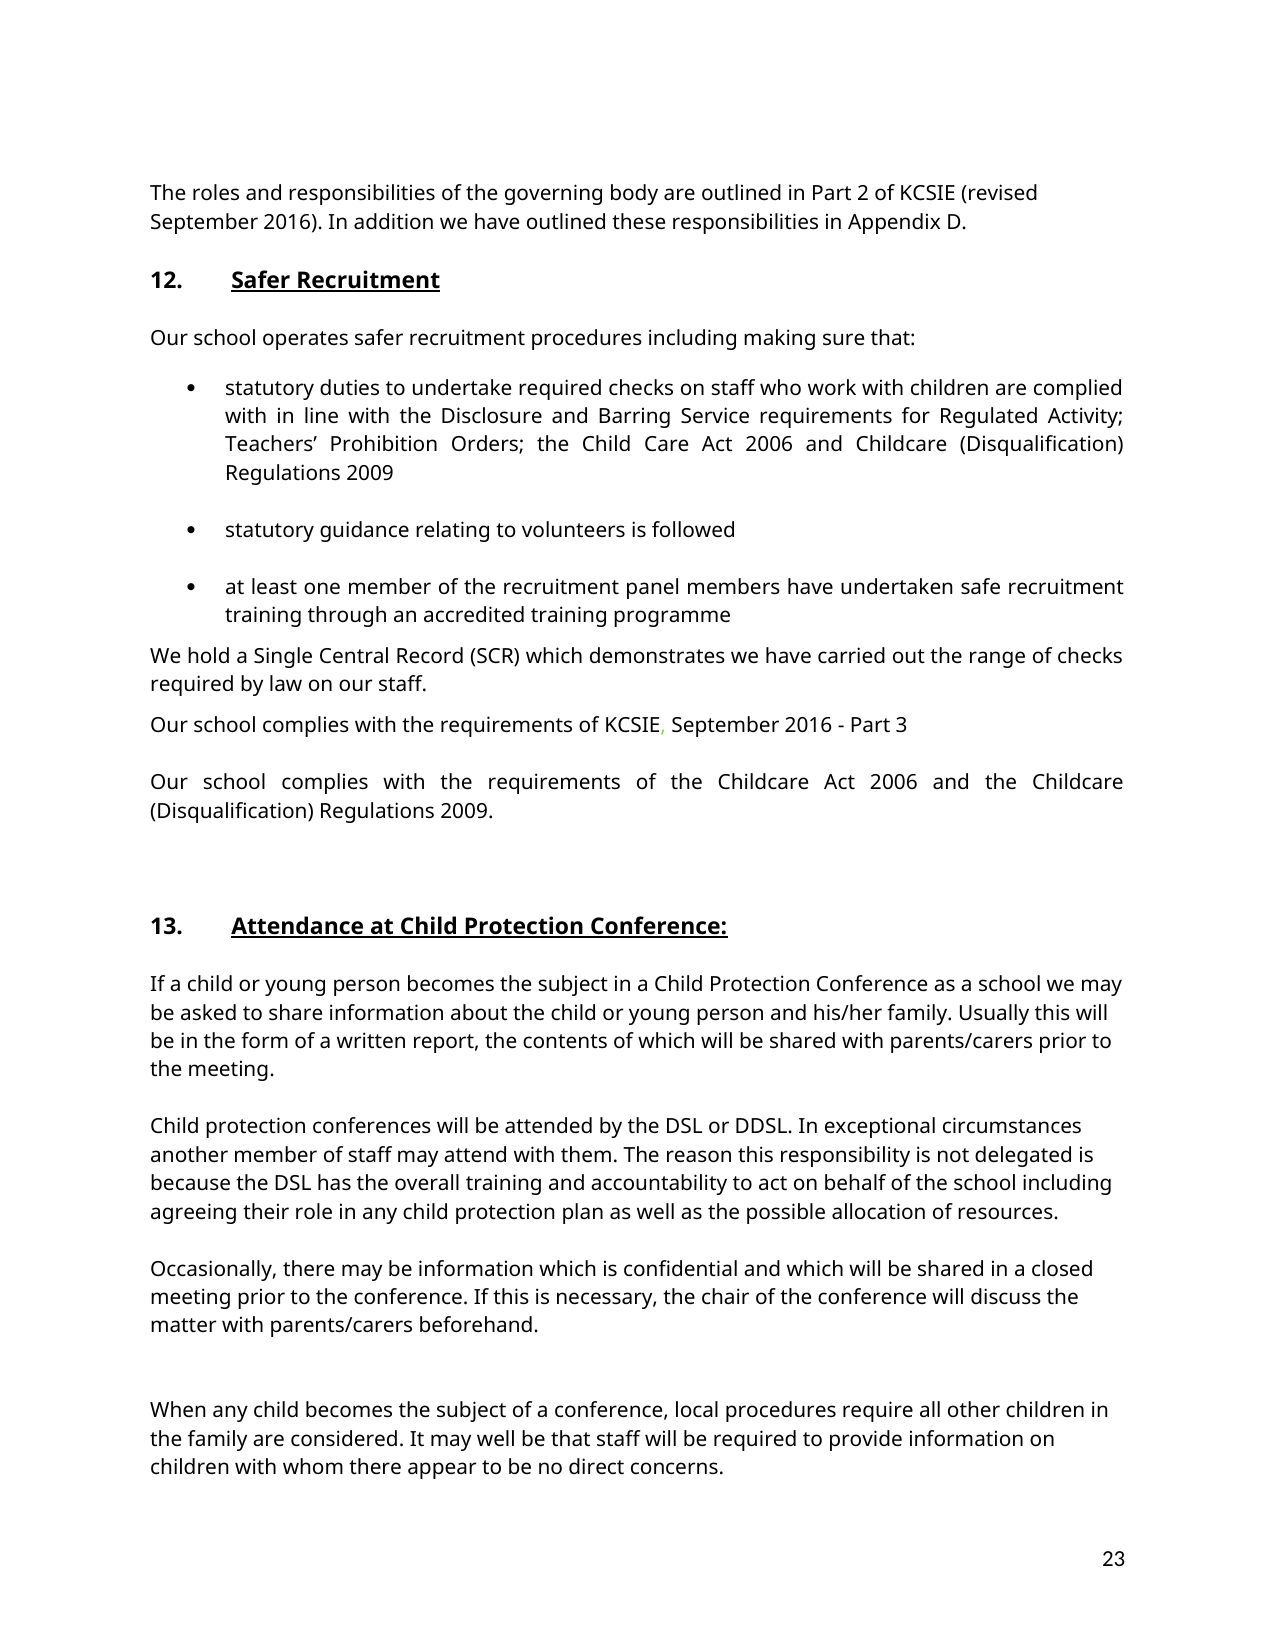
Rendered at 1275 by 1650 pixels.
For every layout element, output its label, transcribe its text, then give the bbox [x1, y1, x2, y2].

text 13. Attendance at Child Protection Conference: [150, 909, 1125, 941]
text We hold a Single Central Record (SCR) which demonstrates we have carried out the range of checks required by law on our staff. [150, 641, 1125, 698]
text Our school operates safer recruitment procedures including making sure that: [150, 323, 1125, 352]
text Occasionally, there may be information which is confidential and which will be shared in a closed meeting prior to the conference. If this is necessary, the chair of the conference will discuss the matter with parents/carers beforehand. [150, 1254, 1125, 1339]
text If a child or young person becomes the subject in a Child Protection Conference as a school we may be asked to share information about the child or young person and his/her family. Usually this will be in the form of a written report, the contents of which will be shared with parents/carers prior to the meeting. [150, 969, 1125, 1083]
text Child protection conferences will be attended by the DSL or DDSL. In exceptional circumstances another member of staff may attend with them. The reason this responsibility is not delegated is because the DSL has the overall training and accountability to act on behalf of the school including agreeing their role in any child protection plan as well as the possible allocation of resources. [150, 1111, 1125, 1225]
text The roles and responsibilities of the governing body are outlined in Part 2 of KCSIE (revised September 2016). In addition we have outlined these responsibilities in Appendix D. [150, 178, 1125, 235]
text Our school complies with the requirements of the Childcare Act 2006 and the Childcare (Disqualification) Regulations 2009. [150, 767, 1125, 824]
text Our school complies with the requirements of KCSIE, September 2016 - Part 3 [150, 711, 1125, 739]
list at least one member of the recruitment panel members have undertaken safe recruitment training through an accredited training programme [187, 572, 1125, 629]
text 12. Safer Recruitment [150, 264, 1125, 295]
text When any child becomes the subject of a conference, local procedures require all other children in the family are considered. It may well be that staff will be required to provide information on children with whom there appear to be no direct concerns. [150, 1395, 1125, 1481]
list statutory duties to undertake required checks on staff who work with children are complied with in line with the Disclosure and Barring Service requirements for Regulated Activity; Teachers’ Prohibition Orders; the Child Care Act 2006 and Childcare (Disqualification) Regulations 2009 [187, 373, 1125, 486]
list statutory guidance relating to volunteers is followed [187, 515, 1125, 543]
